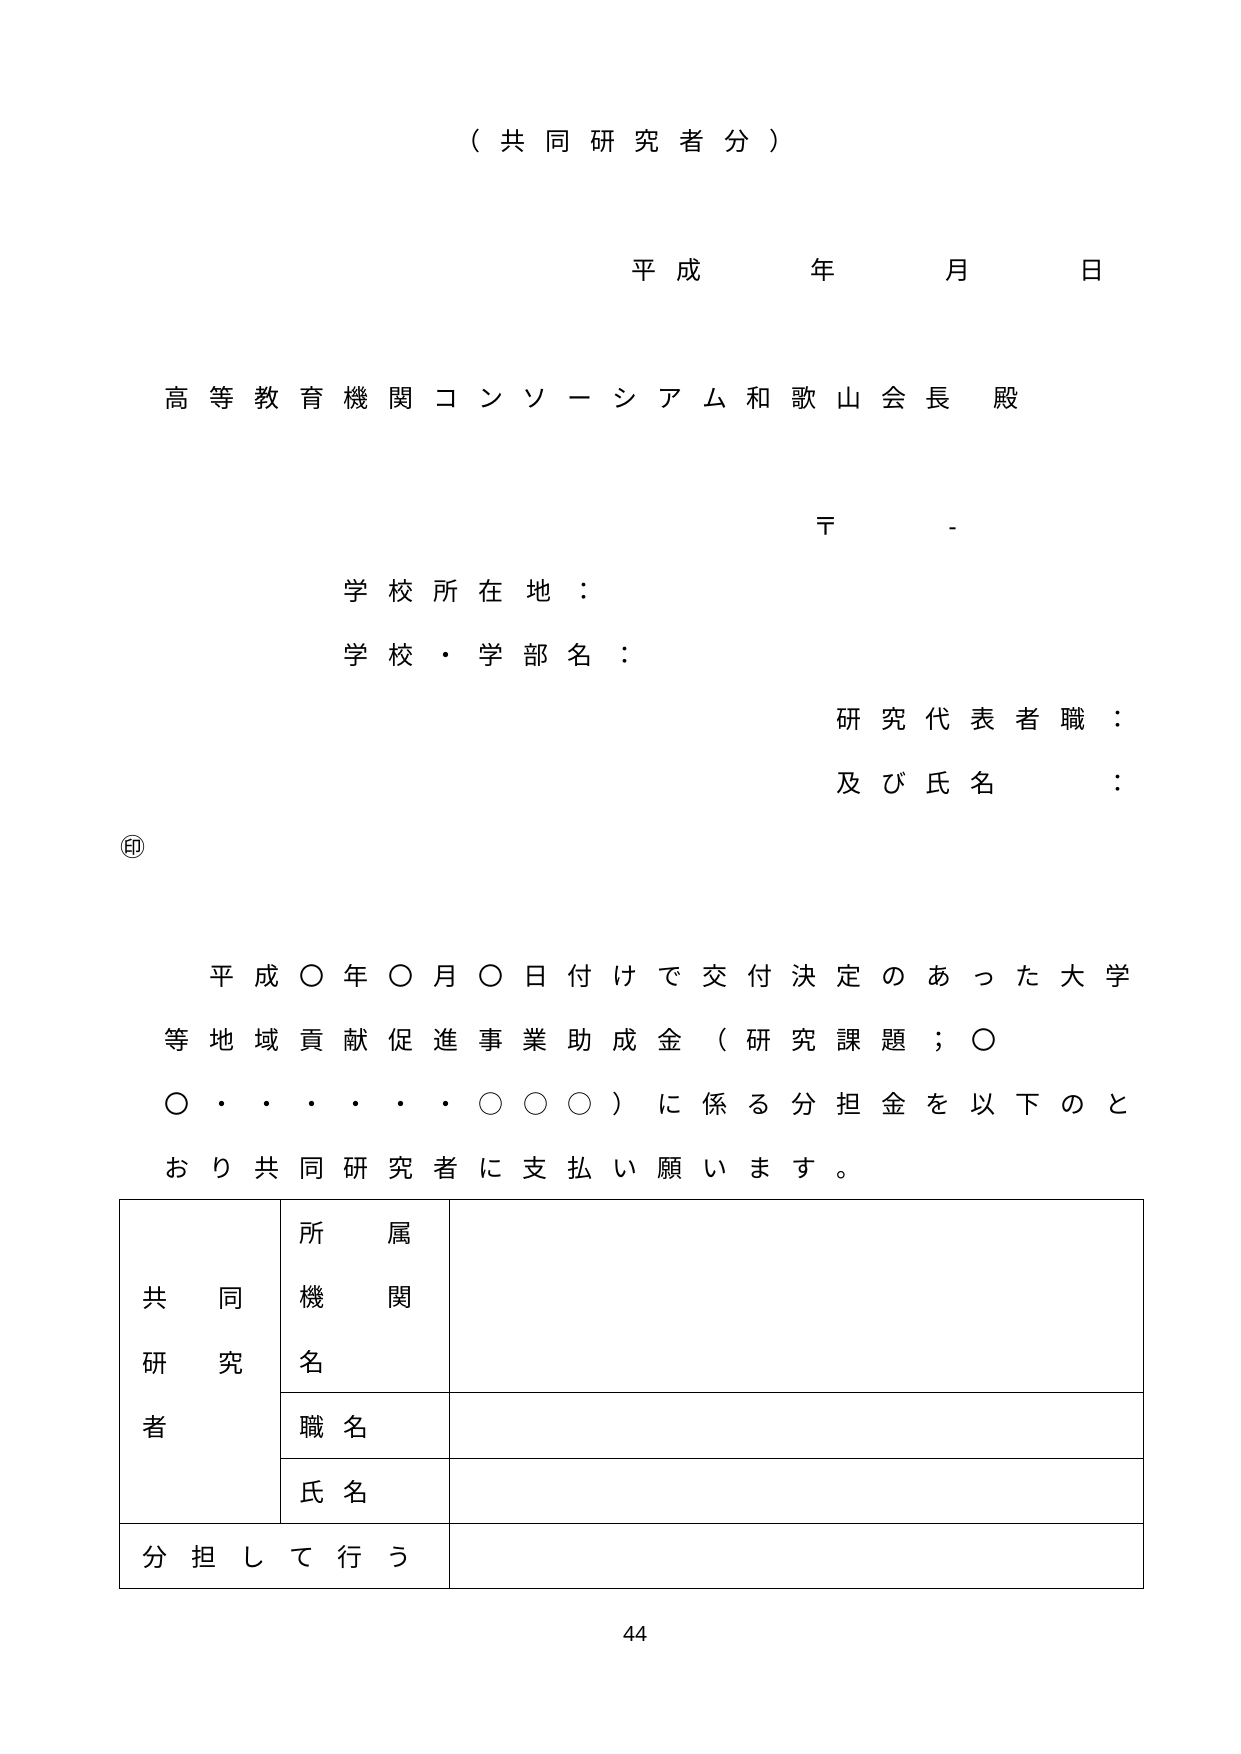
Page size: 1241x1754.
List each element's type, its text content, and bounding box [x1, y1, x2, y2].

table_header 所属機関名 [281, 1200, 449, 1392]
text 高等教育機関コンソーシアム和歌山会長 殿 [120, 364, 1150, 429]
table_cell 職名 [281, 1393, 449, 1457]
table_cell [450, 1524, 1143, 1588]
text 平成 年 月 日 [120, 236, 1124, 300]
text 及び氏名 ： ㊞ [120, 749, 1150, 878]
table_cell [450, 1459, 1143, 1523]
text 平成〇年〇月〇日付けで交付決定のあった大学等地域貢献促進事業助成金（研究課題；〇〇・・・・・・○○○）に係る分担金を以下のとおり共同研究者に支払い願います。 [120, 942, 1150, 1199]
text 〒 - [120, 493, 1150, 557]
text 学校・学部名： [120, 621, 1150, 685]
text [120, 108, 1150, 172]
table_cell [450, 1393, 1143, 1457]
text 学校所在地： [120, 557, 1150, 621]
table_header [450, 1200, 1143, 1392]
table_header 共同研究者 [120, 1200, 280, 1523]
table_cell 氏名 [281, 1459, 449, 1523]
table_cell 分担して行う業務（研究）の概要 [120, 1524, 449, 1588]
text 研究代表者職： [120, 685, 1150, 749]
